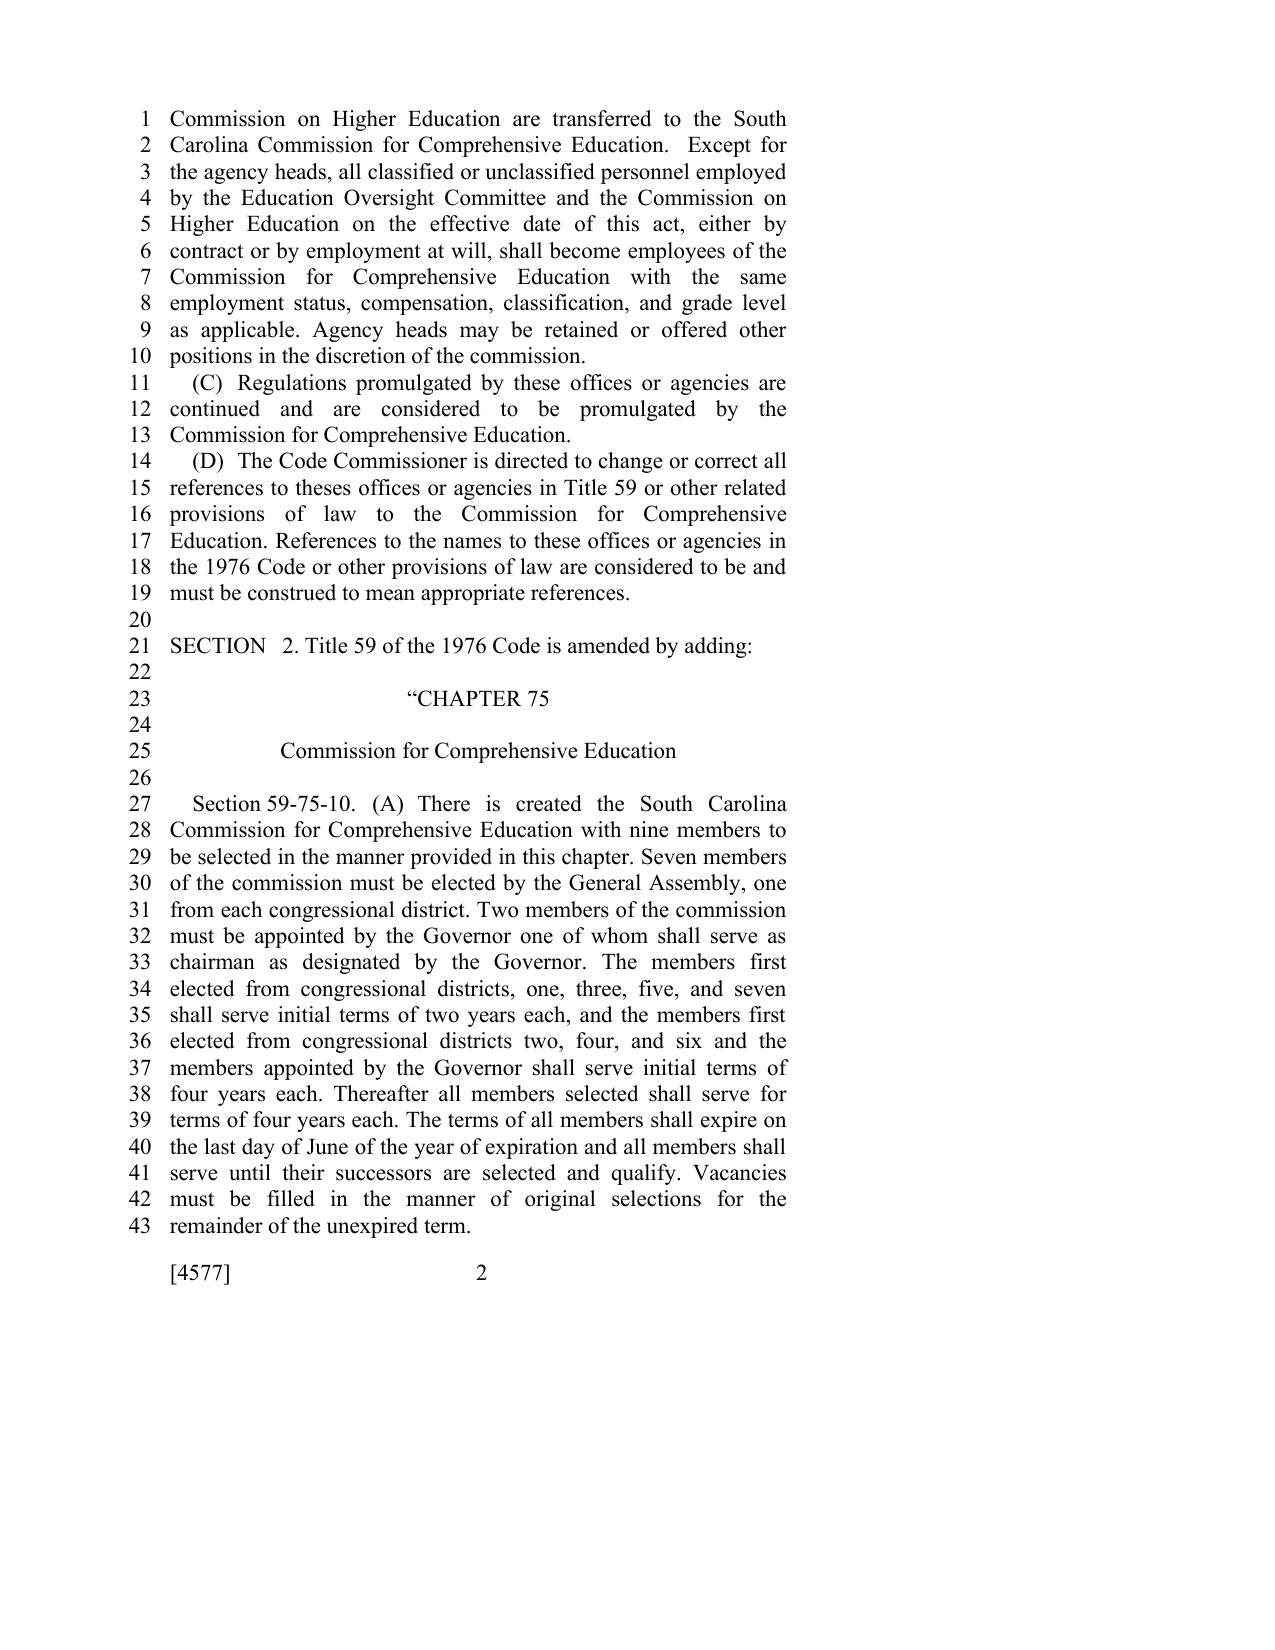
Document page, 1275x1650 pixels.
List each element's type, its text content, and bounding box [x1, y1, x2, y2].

text (D) The Code Commissioner is directed to change or correct all references to theses offices or agencies in Title 59 or other related provisions of law to the Commission for Comprehensive Education. References to the names to these offices or agencies in the 1976 Code or other provisions of law are considered to be and must be construed to mean appropriate references. [169, 448, 787, 606]
text Commission for Comprehensive Education [169, 737, 787, 764]
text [169, 105, 787, 368]
text SECTION 2. Title 59 of the 1976 Code is amended by adding: [169, 632, 787, 658]
text Section 59-75-10. (A) There is created the South Carolina Commission for Comprehensive Education with nine members to be selected in the manner provided in this chapter. Seven members of the commission must be elected by the General Assembly, one from each congressional district. Two members of the commission must be appointed by the Governor one of whom shall serve as chairman as designated by the Governor. The members first elected from congressional districts, one, three, five, and seven shall serve initial terms of two years each, and the members first elected from congressional districts two, four, and six and the members appointed by the Governor shall serve initial terms of four years each. Thereafter all members selected shall serve for terms of four years each. The terms of all members shall expire on the last day of June of the year of expiration and all members shall serve until their successors are selected and qualify. Vacancies must be filled in the manner of original selections for the remainder of the unexpired term. [169, 790, 787, 1238]
text “CHAPTER 75 [169, 685, 787, 711]
text (C) Regulations promulgated by these offices or agencies are continued and are considered to be promulgated by the Commission for Comprehensive Education. [169, 368, 787, 448]
